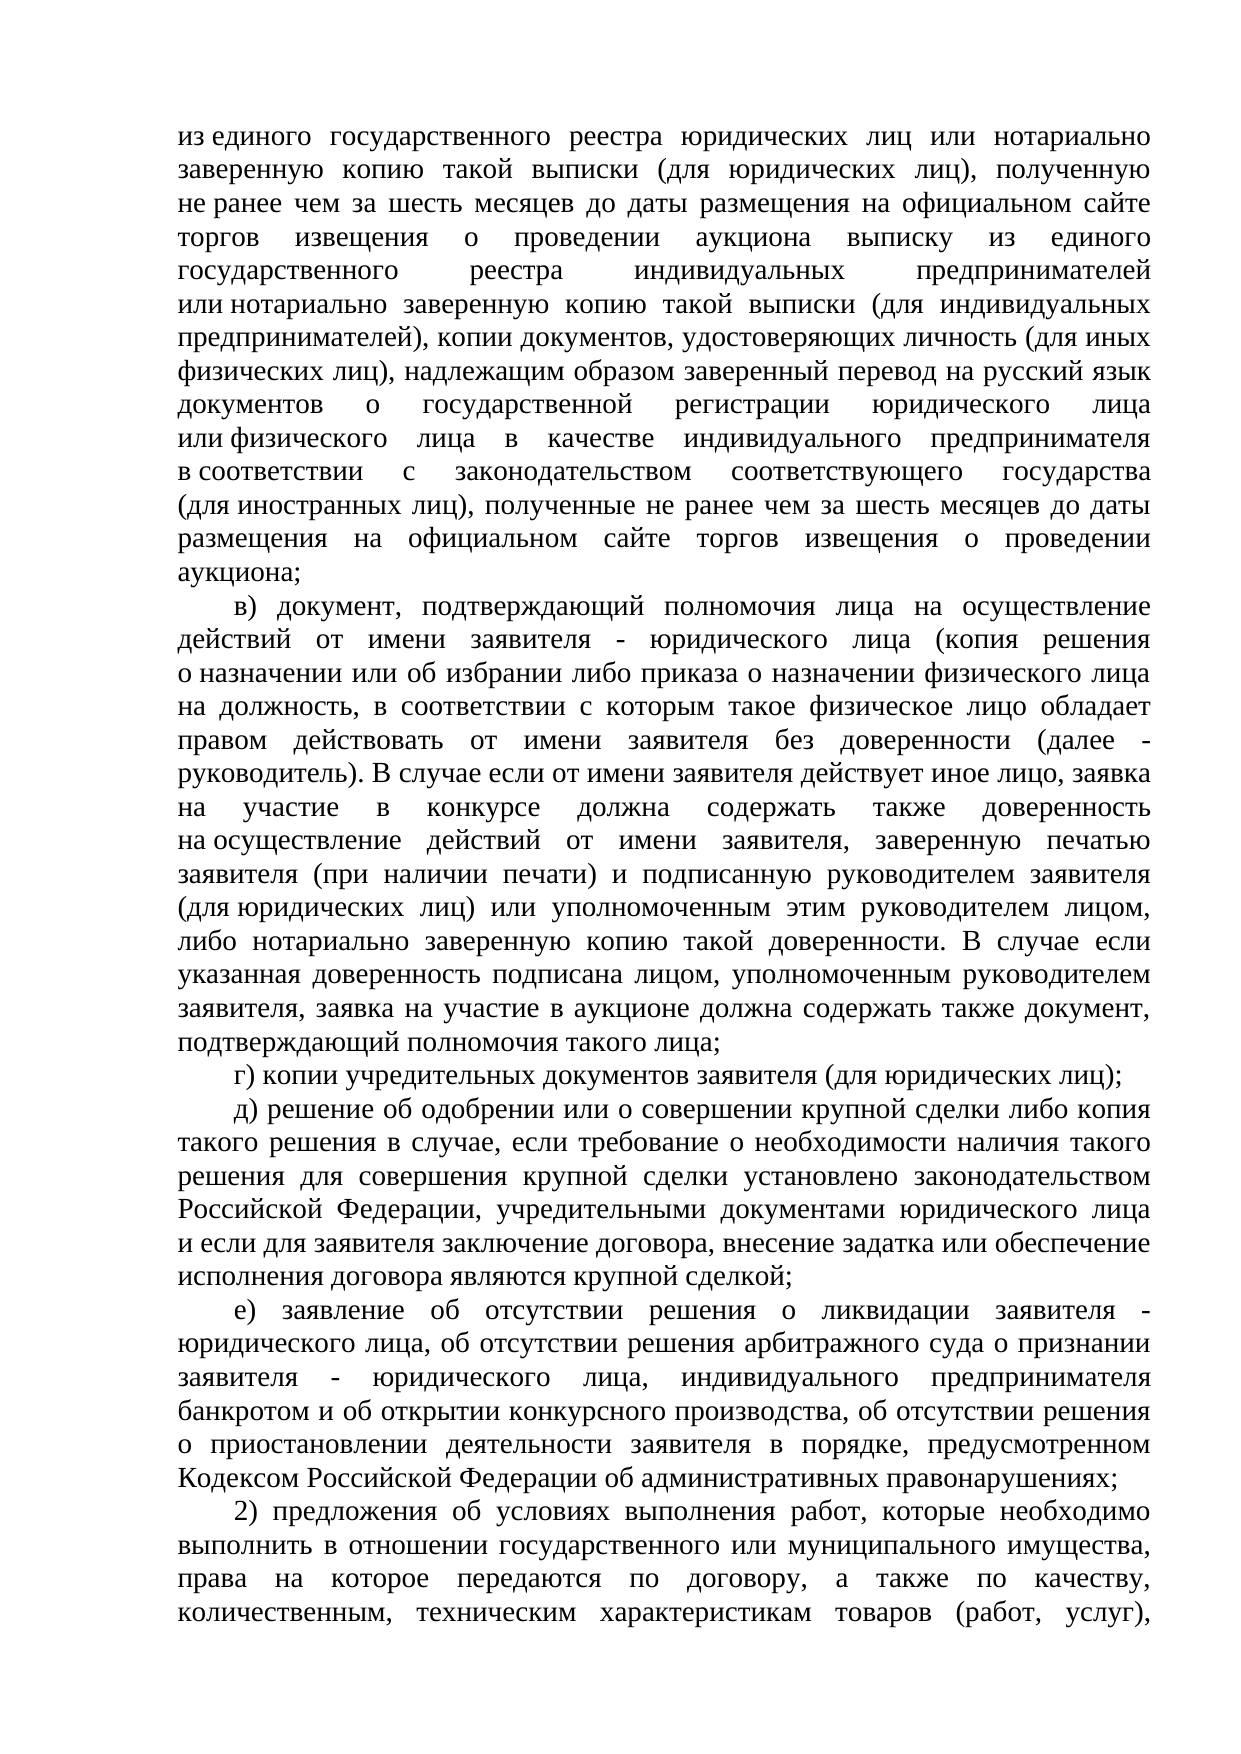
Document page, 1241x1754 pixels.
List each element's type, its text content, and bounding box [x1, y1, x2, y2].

text в) документ, подтверждающий полномочия лица на осуществление действий от имени заявителя - юридического лица (копия решения о назначении или об избрании либо приказа о назначении физического лица на должность, в соответствии с которым такое физическое лицо обладает правом действовать от имени заявителя без доверенности (далее - руководитель). В случае если от имени заявителя действует иное лицо, заявка на участие в конкурсе должна содержать также доверенность на осуществление действий от имени заявителя, заверенную печатью заявителя (при наличии печати) и подписанную руководителем заявителя (для юридических лиц) или уполномоченным этим руководителем лицом, либо нотариально заверенную копию такой доверенности. В случае если указанная доверенность подписана лицом, уполномоченным руководителем заявителя, заявка на участие в аукционе должна содержать также документ, подтверждающий полномочия такого лица; [177, 588, 1152, 1057]
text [177, 1493, 1152, 1627]
text г) копии учредительных документов заявителя (для юридических лиц); [177, 1057, 1152, 1091]
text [177, 118, 1152, 588]
text д) решение об одобрении или о совершении крупной сделки либо копия такого решения в случае, если требование о необходимости наличия такого решения для совершения крупной сделки установлено законодательством Российской Федерации, учредительными документами юридического лица и если для заявителя заключение договора, внесение задатка или обеспечение исполнения договора являются крупной сделкой; [177, 1091, 1152, 1292]
text е) заявление об отсутствии решения о ликвидации заявителя - юридического лица, об отсутствии решения арбитражного суда о признании заявителя - юридического лица, индивидуального предпринимателя банкротом и об открытии конкурсного производства, об отсутствии решения о приостановлении деятельности заявителя в порядке, предусмотренном Кодексом Российской Федерации об административных правонарушениях; [177, 1292, 1152, 1493]
